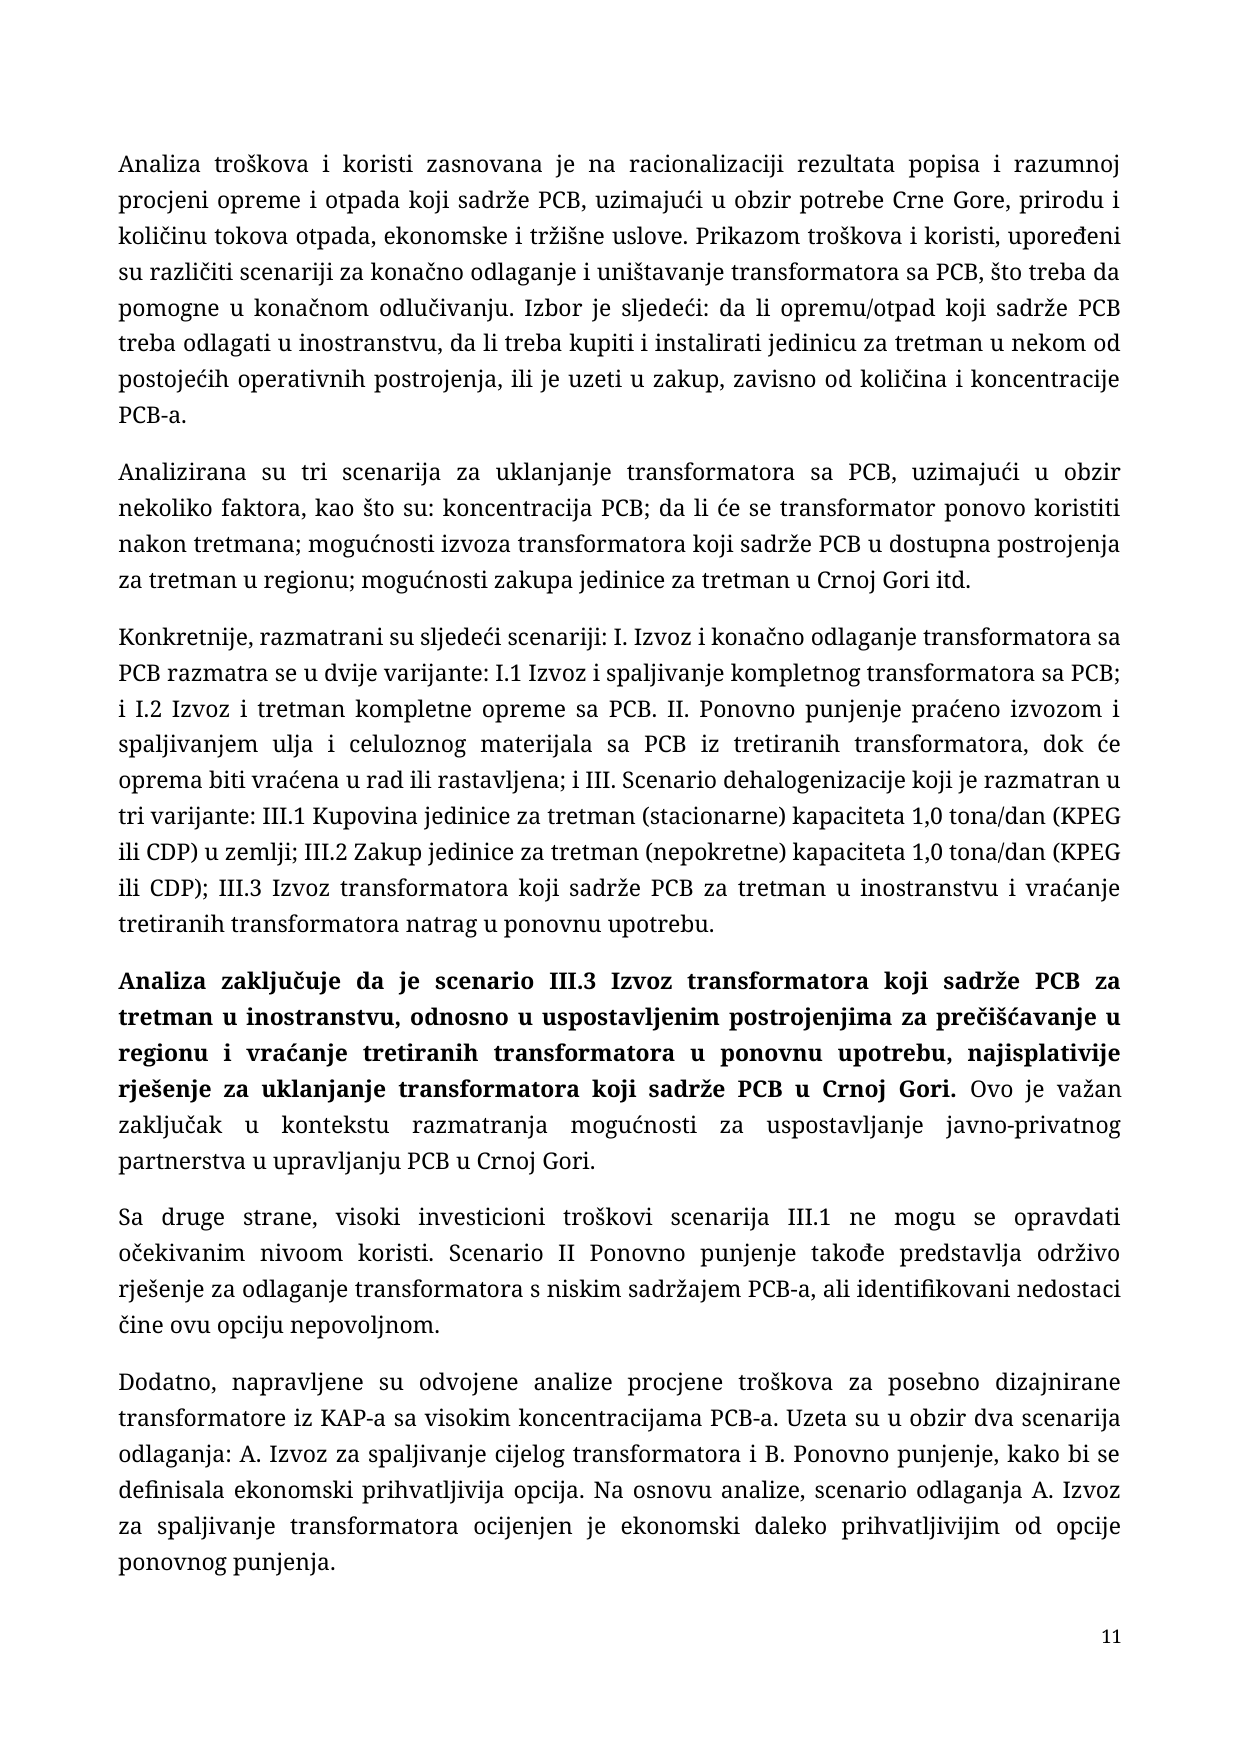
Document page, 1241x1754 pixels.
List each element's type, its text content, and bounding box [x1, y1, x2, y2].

text Analiza zaključuje da je scenario III.3 Izvoz transformatora koji sadrže PCB za tretman u inostranstvu, odnosno u uspostavljenim postrojenjima za prečišćavanje u regionu i vraćanje tretiranih transformatora u ponovnu upotrebu, najisplativije rješenje za uklanjanje transformatora koji sadrže PCB u Crnoj Gori. Ovo je važan zaključak u kontekstu razmatranja mogućnosti za uspostavljanje javno-privatnog partnerstva u upravljanju PCB u Crnoj Gori. [118, 965, 1122, 1176]
text Analiza troškova i koristi zasnovana je na racionalizaciji rezultata popisa i razumnoj procjeni opreme i otpada koji sadrže PCB, uzimajući u obzir potrebe Crne Gore, prirodu i količinu tokova otpada, ekonomske i tržišne uslove. Prikazom troškova i koristi, upoređeni su različiti scenariji za konačno odlaganje i uništavanje transformatora sa PCB, što treba da pomogne u konačnom odlučivanju. Izbor je sljedeći: da li opremu/otpad koji sadrže PCB treba odlagati u inostranstvu, da li treba kupiti i instalirati jedinicu za tretman u nekom od postojećih operativnih postrojenja, ili je uzeti u zakup, zavisno od količina i koncentracije PCB-a. [118, 148, 1122, 431]
text Konkretnije, razmatrani su sljedeći scenariji: I. Izvoz i konačno odlaganje transformatora sa PCB razmatra se u dvije varijante: I.1 Izvoz i spaljivanje kompletnog transformatora sa PCB; i I.2 Izvoz i tretman kompletne opreme sa PCB. II. Ponovno punjenje praćeno izvozom i spaljivanjem ulja i celuloznog materijala sa PCB iz tretiranih transformatora, dok će oprema biti vraćena u rad ili rastavljena; i III. Scenario dehalogenizacije koji je razmatran u tri varijante: III.1 Kupovina jedinice za tretman (stacionarne) kapaciteta 1,0 tona/dan (KPEG ili CDP) u zemlji; III.2 Zakup jedinice za tretman (nepokretne) kapaciteta 1,0 tona/dan (KPEG ili CDP); III.3 Izvoz transformatora koji sadrže PCB za tretman u inostranstvu i vraćanje tretiranih transformatora natrag u ponovnu upotrebu. [118, 621, 1122, 939]
text Dodatno, napravljene su odvojene analize procjene troškova za posebno dizajnirane transformatore iz KAP-a sa visokim koncentracijama PCB-a. Uzeta su u obzir dva scenarija odlaganja: A. Izvoz za spaljivanje cijelog transformatora i B. Ponovno punjenje, kako bi se definisala ekonomski prihvatljivija opcija. Na osnovu analize, scenario odlaganja A. Izvoz za spaljivanje transformatora ocijenjen je ekonomski daleko prihvatljivijim od opcije ponovnog punjenja. [118, 1366, 1122, 1577]
text Analizirana su tri scenarija za uklanjanje transformatora sa PCB, uzimajući u obzir nekoliko faktora, kao što su: koncentracija PCB; da li će se transformator ponovo koristiti nakon tretmana; mogućnosti izvoza transformatora koji sadrže PCB u dostupna postrojenja za tretman u regionu; mogućnosti zakupa jedinice za tretman u Crnoj Gori itd. [118, 456, 1122, 595]
text Sa druge strane, visoki investicioni troškovi scenarija III.1 ne mogu se opravdati očekivanim nivoom koristi. Scenario II Ponovno punjenje takođe predstavlja održivo rješenje za odlaganje transformatora s niskim sadržajem PCB-a, ali identifikovani nedostaci čine ovu opciju nepovoljnom. [118, 1201, 1122, 1340]
